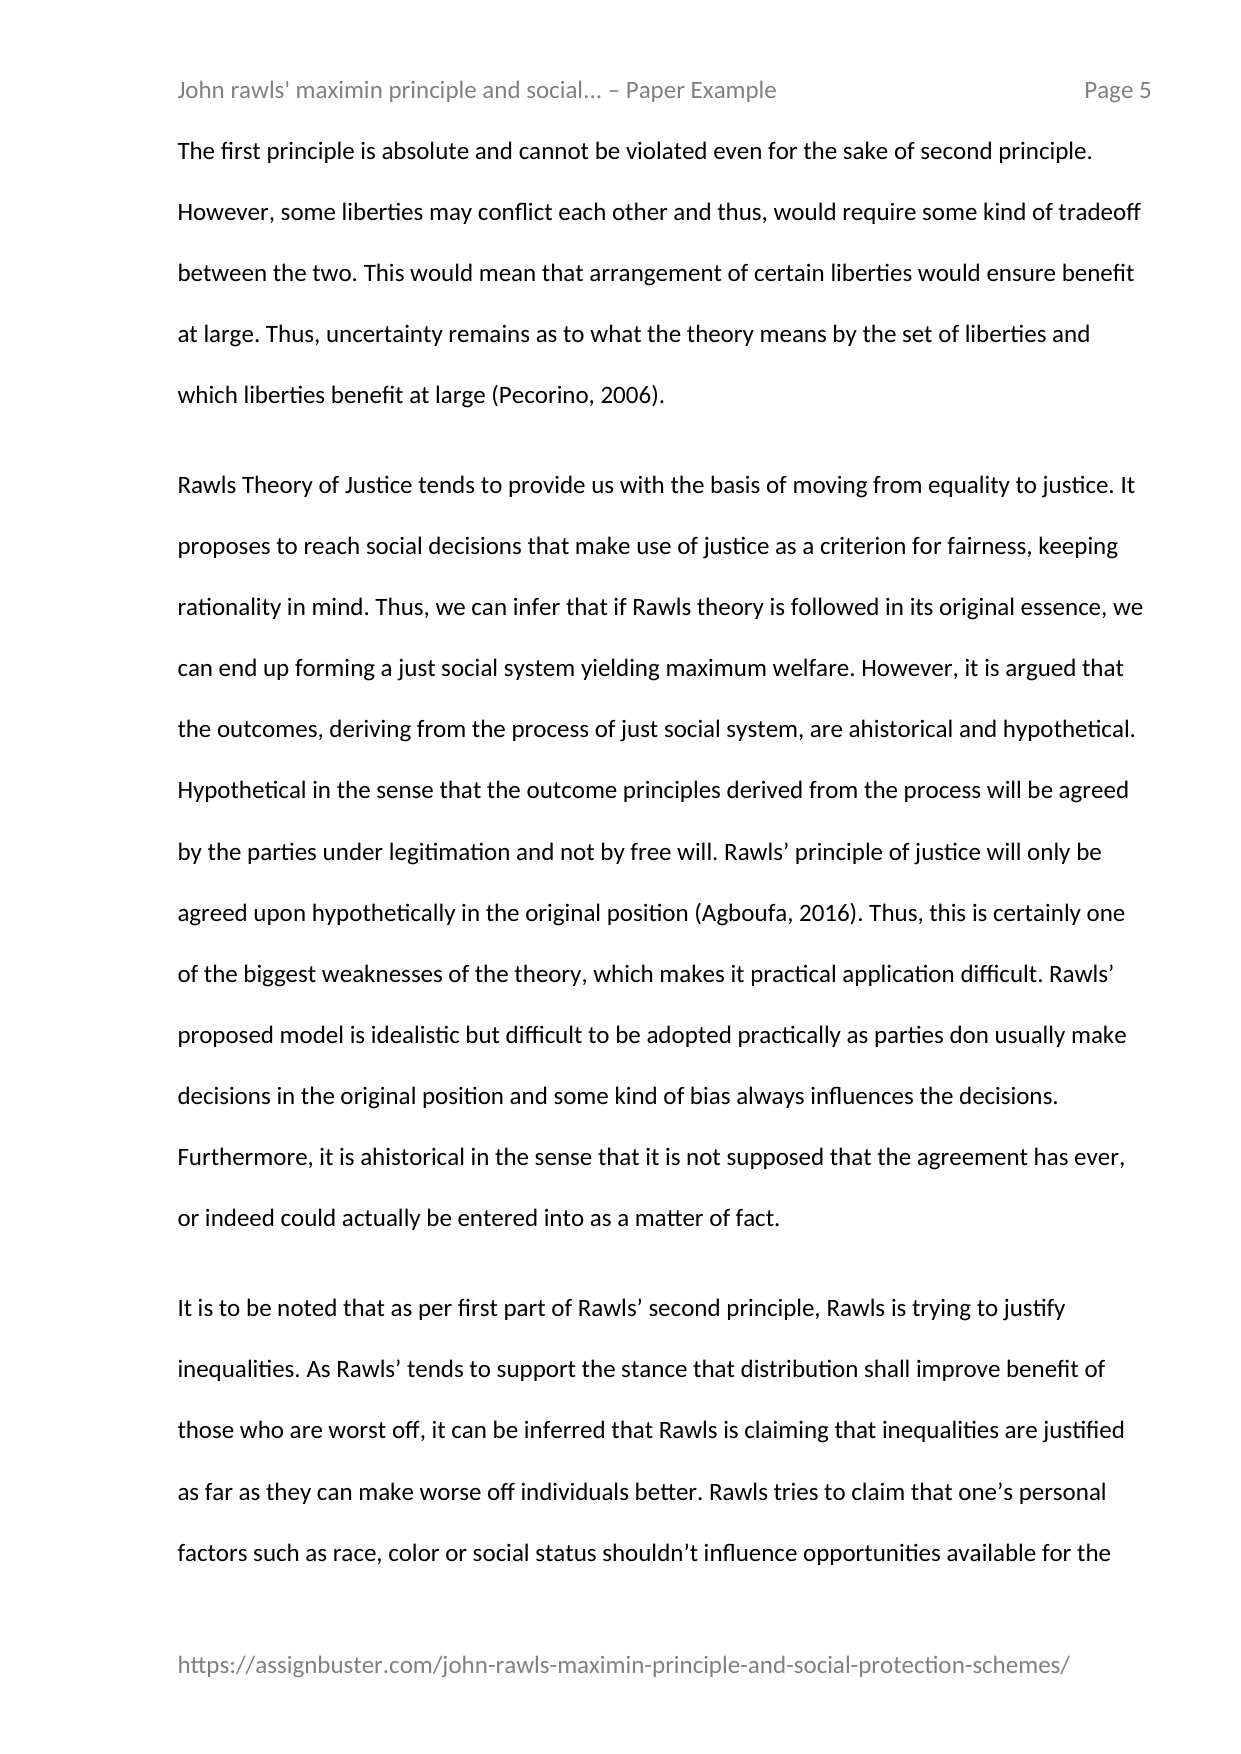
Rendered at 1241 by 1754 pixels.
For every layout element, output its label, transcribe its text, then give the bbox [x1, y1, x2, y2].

text The first principle is absolute and cannot be violated even for the sake of second principle. However, some liberties may conflict each other and thus, would require some kind of tradeoff between the two. This would mean that arrangement of certain liberties would ensure benefit at large. Thus, uncertainty remains as to what the theory means by the set of liberties and which liberties benefit at large (Pecorino, 2006). [177, 135, 1152, 409]
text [177, 1292, 1152, 1567]
text Rawls Theory of Justice tends to provide us with the basis of moving from equality to justice. It proposes to reach social decisions that make use of justice as a criterion for fairness, keeping rationality in mind. Thus, we can infer that if Rawls theory is followed in its original essence, we can end up forming a just social system yielding maximum welfare. However, it is argued that the outcomes, deriving from the process of just social system, are ahistorical and hypothetical. Hypothetical in the sense that the outcome principles derived from the process will be agreed by the parties under legitimation and not by free will. Rawls’ principle of justice will only be agreed upon hypothetically in the original position (Agboufa, 2016). Thus, this is certainly one of the biggest weaknesses of the theory, which makes it practical application difficult. Rawls’ proposed model is idealistic but difficult to be adopted practically as parties don usually make decisions in the original position and some kind of bias always influences the decisions. Furthermore, it is ahistorical in the sense that it is not supposed that the agreement has ever, or indeed could actually be entered into as a matter of fact. [177, 469, 1152, 1232]
